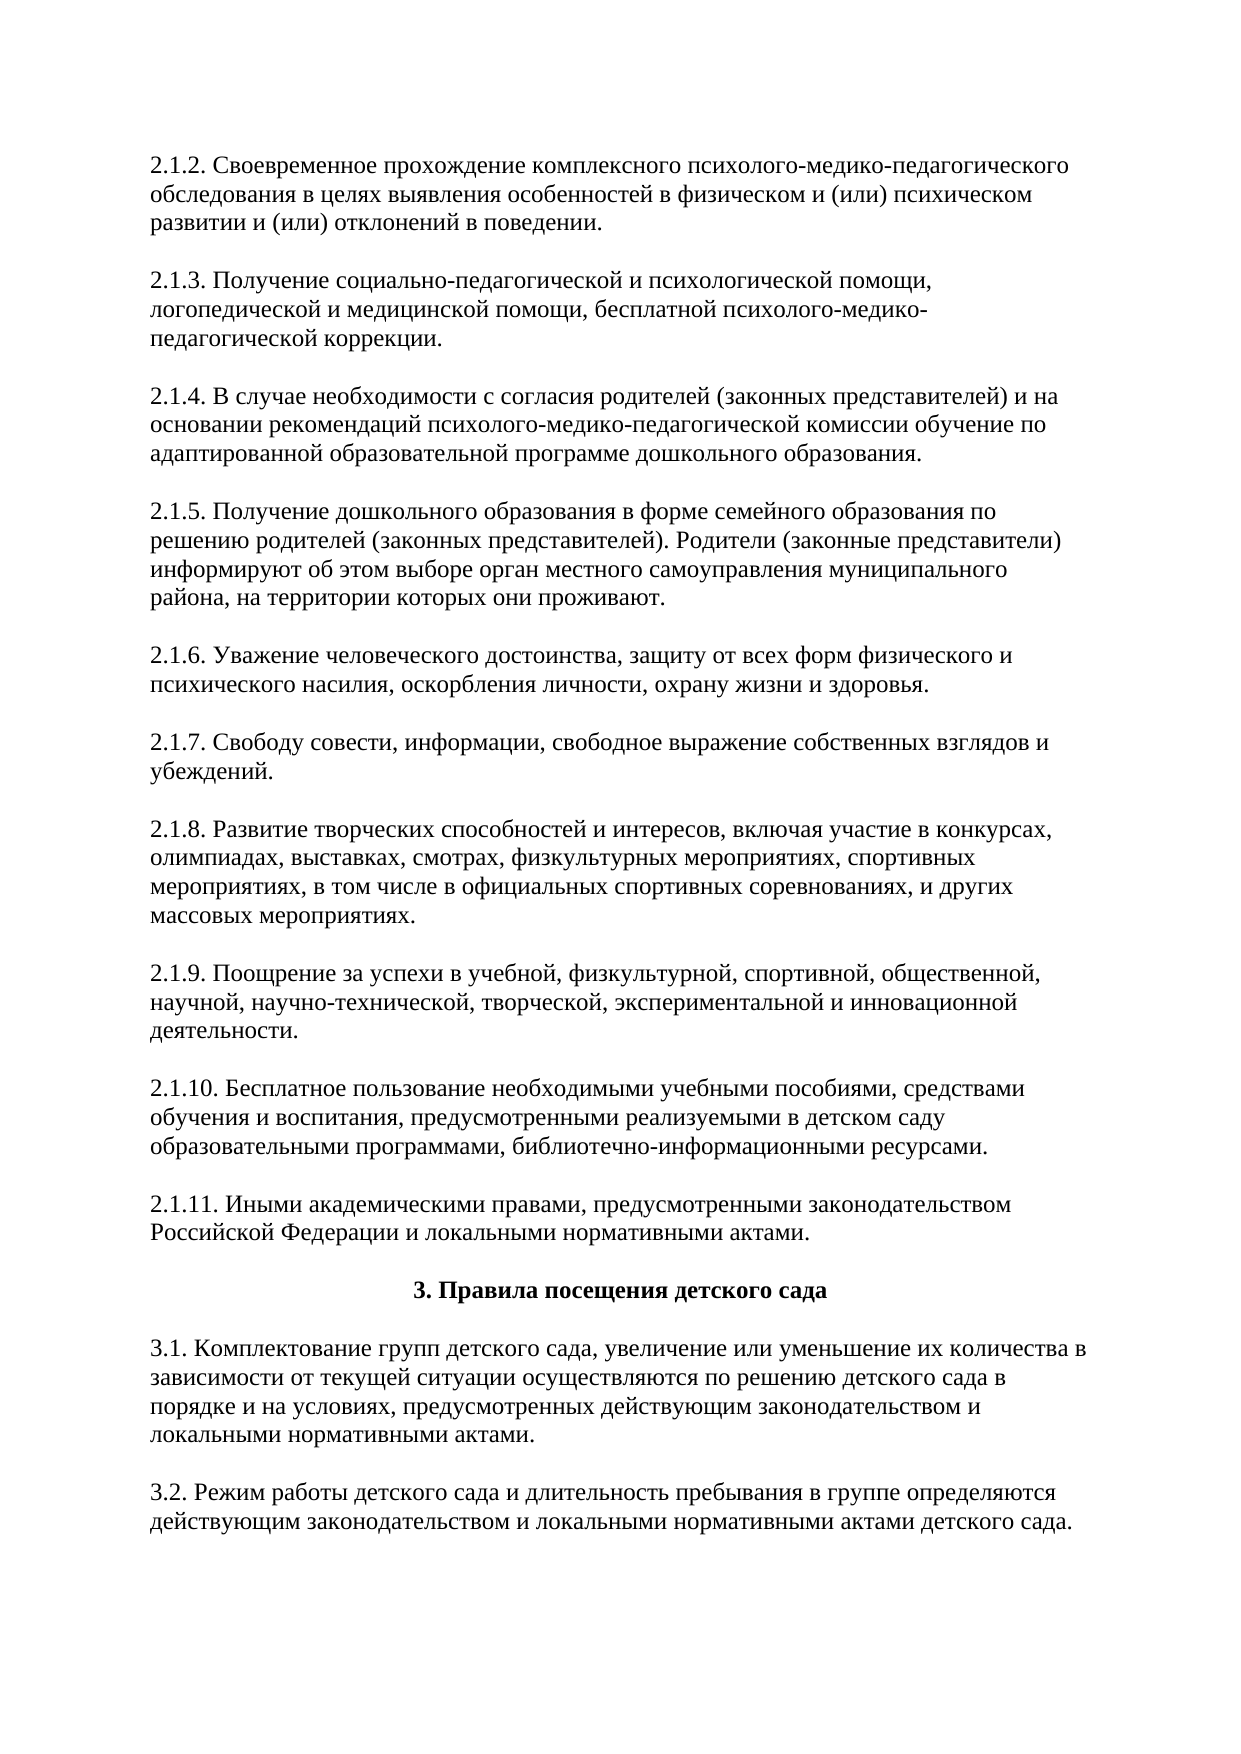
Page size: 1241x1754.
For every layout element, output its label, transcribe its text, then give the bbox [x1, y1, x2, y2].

text 2.1.4. В случае необходимости с согласия родителей (законных представителей) и на основании рекомендаций психолого-медико-педагогической комиссии обучение по адаптированной образовательной программе дошкольного образования. [150, 381, 1090, 467]
text 2.1.6. Уважение человеческого достоинства, защиту от всех форм физического и психического насилия, оскорбления личности, охрану жизни и здоровья. [150, 640, 1090, 698]
text 2.1.8. Развитие творческих способностей и интересов, включая участие в конкурсах, олимпиадах, выставках, смотрах, физкультурных мероприятиях, спортивных мероприятиях, в том числе в официальных спортивных соревнованиях, и других массовых мероприятиях. [150, 814, 1090, 929]
text 2.1.3. Получение социально-педагогической и психологической помощи, логопедической и медицинской помощи, бесплатной психолого-медико-педагогической коррекции. [150, 265, 1090, 352]
text 2.1.9. Поощрение за успехи в учебной, физкультурной, спортивной, общественной, научной, научно-технической, творческой, экспериментальной и инновационной деятельности. [150, 958, 1090, 1044]
text 2.1.11. Иными академическими правами, предусмотренными законодательством Российской Федерации и локальными нормативными актами. [150, 1189, 1090, 1246]
text 3.1. Комплектование групп детского сада, увеличение или уменьшение их количества в зависимости от текущей ситуации осуществляются по решению детского сада в порядке и на условиях, предусмотренных действующим законодательством и локальными нормативными актами. [150, 1333, 1090, 1448]
text 2.1.2. Своевременное прохождение комплексного психолого-медико-педагогического обследования в целях выявления особенностей в физическом и (или) психическом развитии и (или) отклонений в поведении. [150, 150, 1090, 236]
text 3.2. Режим работы детского сада и длительность пребывания в группе определяются действующим законодательством и локальными нормативными актами детского сада. [150, 1477, 1090, 1535]
text 2.1.10. Бесплатное пользование необходимыми учебными пособиями, средствами обучения и воспитания, предусмотренными реализуемыми в детском саду образовательными программами, библиотечно-информационными ресурсами. [150, 1073, 1090, 1159]
text 3. Правила посещения детского сада [150, 1275, 1090, 1304]
text 2.1.5. Получение дошкольного образования в форме семейного образования по решению родителей (законных представителей). Родители (законные представители) информируют об этом выборе орган местного самоуправления муниципального района, на территории которых они проживают. [150, 496, 1090, 611]
text 2.1.7. Свободу совести, информации, свободное выражение собственных взглядов и убеждений. [150, 727, 1090, 784]
